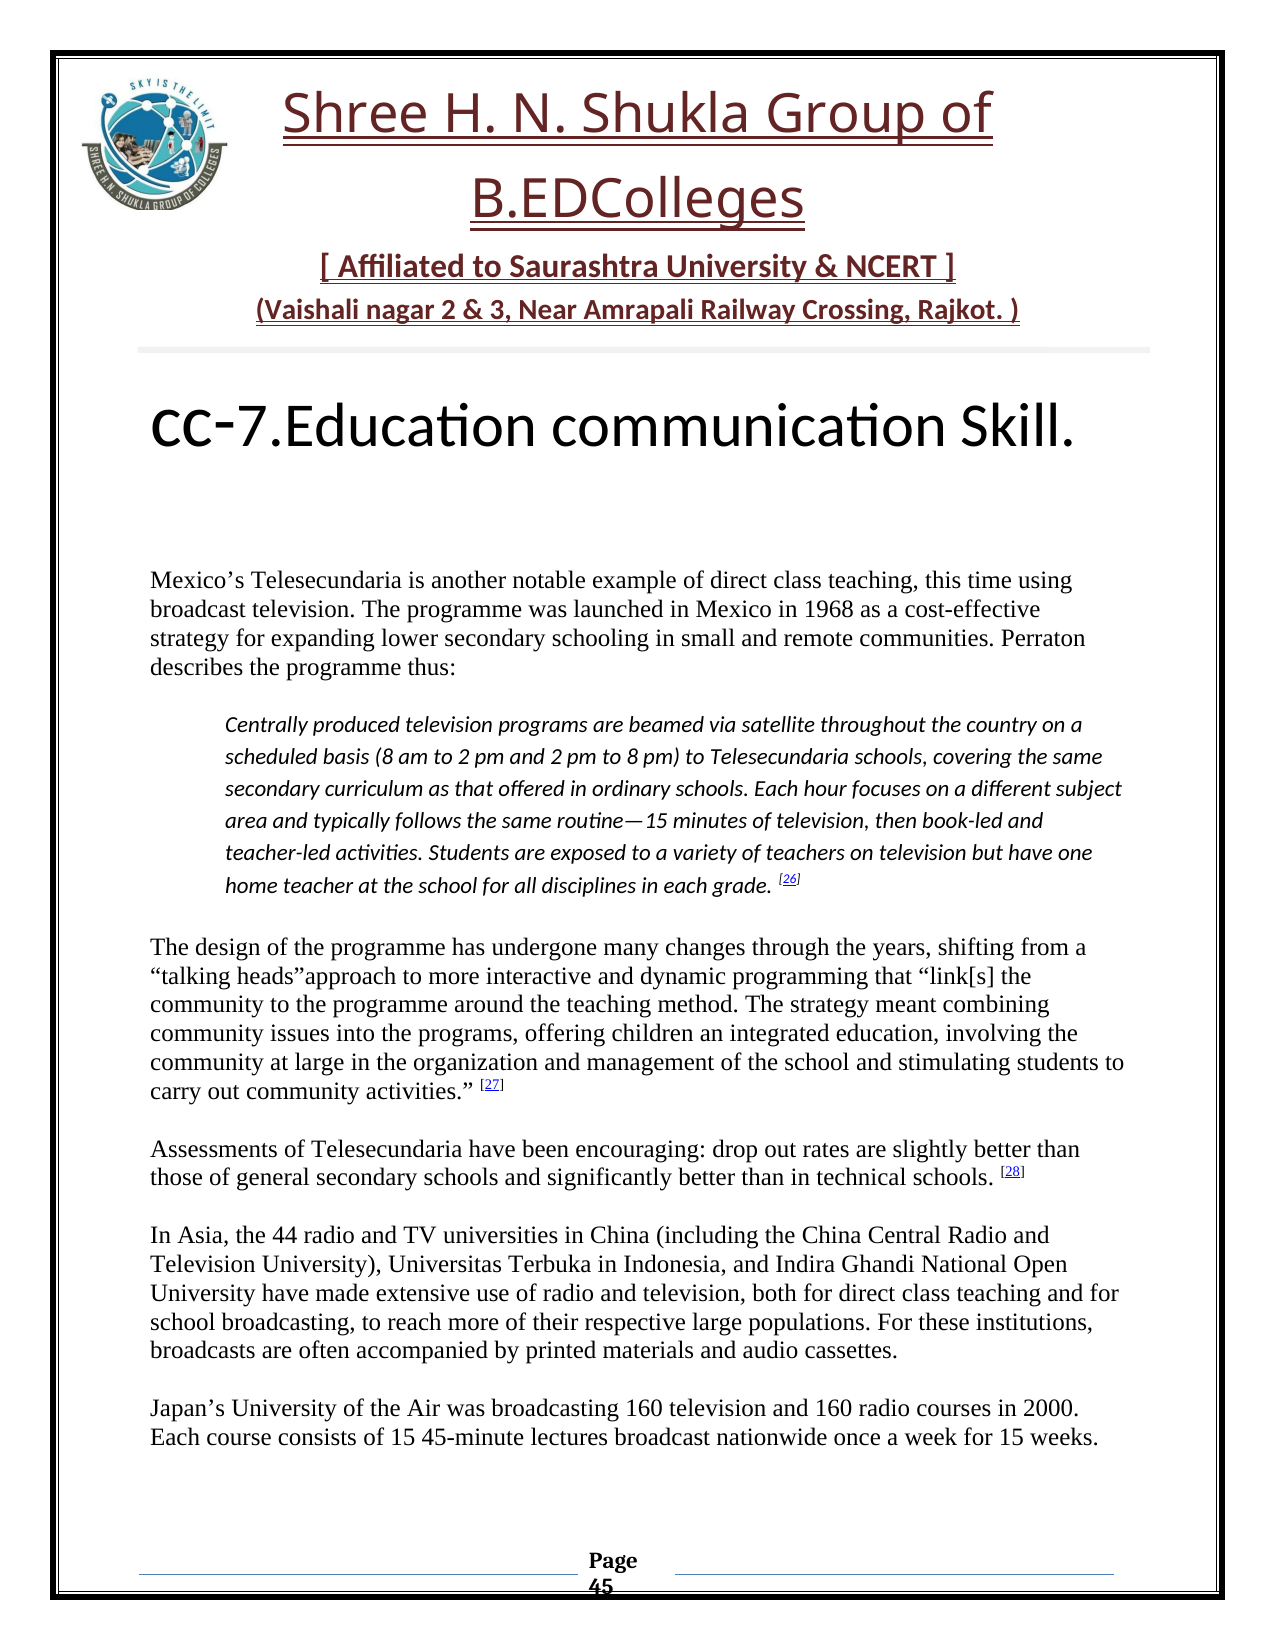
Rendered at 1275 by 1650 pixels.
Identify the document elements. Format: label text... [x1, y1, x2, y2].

text Mexico’s Telesecundaria is another notable example of direct class teaching, this time using broadcast television. The programme was launched in Mexico in 1968 as a cost-effective strategy for expanding lower secondary schooling in small and remote communities. Perraton describes the programme thus: [150, 566, 1125, 681]
text In Asia, the 44 radio and TV universities in China (including the China Central Radio and Television University), Universitas Terbuka in Indonesia, and Indira Ghandi National Open University have made extensive use of radio and television, both for direct class teaching and for school broadcasting, to reach more of their respective large populations. For these institutions, broadcasts are often accompanied by printed materials and audio cassettes. [150, 1220, 1125, 1364]
picture [79, 75, 230, 210]
text Japan’s University of the Air was broadcasting 160 television and 160 radio courses in 2000. Each course consists of 15 45-minute lectures broadcast nationwide once a week for 15 weeks. Courses are aired over University-owned stations from 6 am to 12 noon. Students are also given supplemental print materials, face-to-face instruction, and online tutorials.. [29] [150, 1393, 1125, 1451]
text Centrally produced television programs are beamed via satellite throughout the country on a scheduled basis (8 am to 2 pm and 2 pm to 8 pm) to Telesecundaria schools, covering the same secondary curriculum as that offered in ordinary schools. Each hour focuses on a different subject area and typically follows the same routine—15 minutes of television, then book-led and teacher-led activities. Students are exposed to a variety of teachers on television but have one home teacher at the school for all disciplines in each grade. [26] [225, 710, 1125, 899]
text Assessments of Telesecundaria have been encouraging: drop out rates are slightly better than those of general secondary schools and significantly better than in technical schools. [28] [150, 1134, 1125, 1191]
text The design of the programme has undergone many changes through the years, shifting from a “talking heads”approach to more interactive and dynamic programming that “link[s] the community to the programme around the teaching method. The strategy meant combining community issues into the programs, offering children an integrated education, involving the community at large in the organization and management of the school and stimulating students to carry out community activities.” [27] [150, 932, 1125, 1104]
